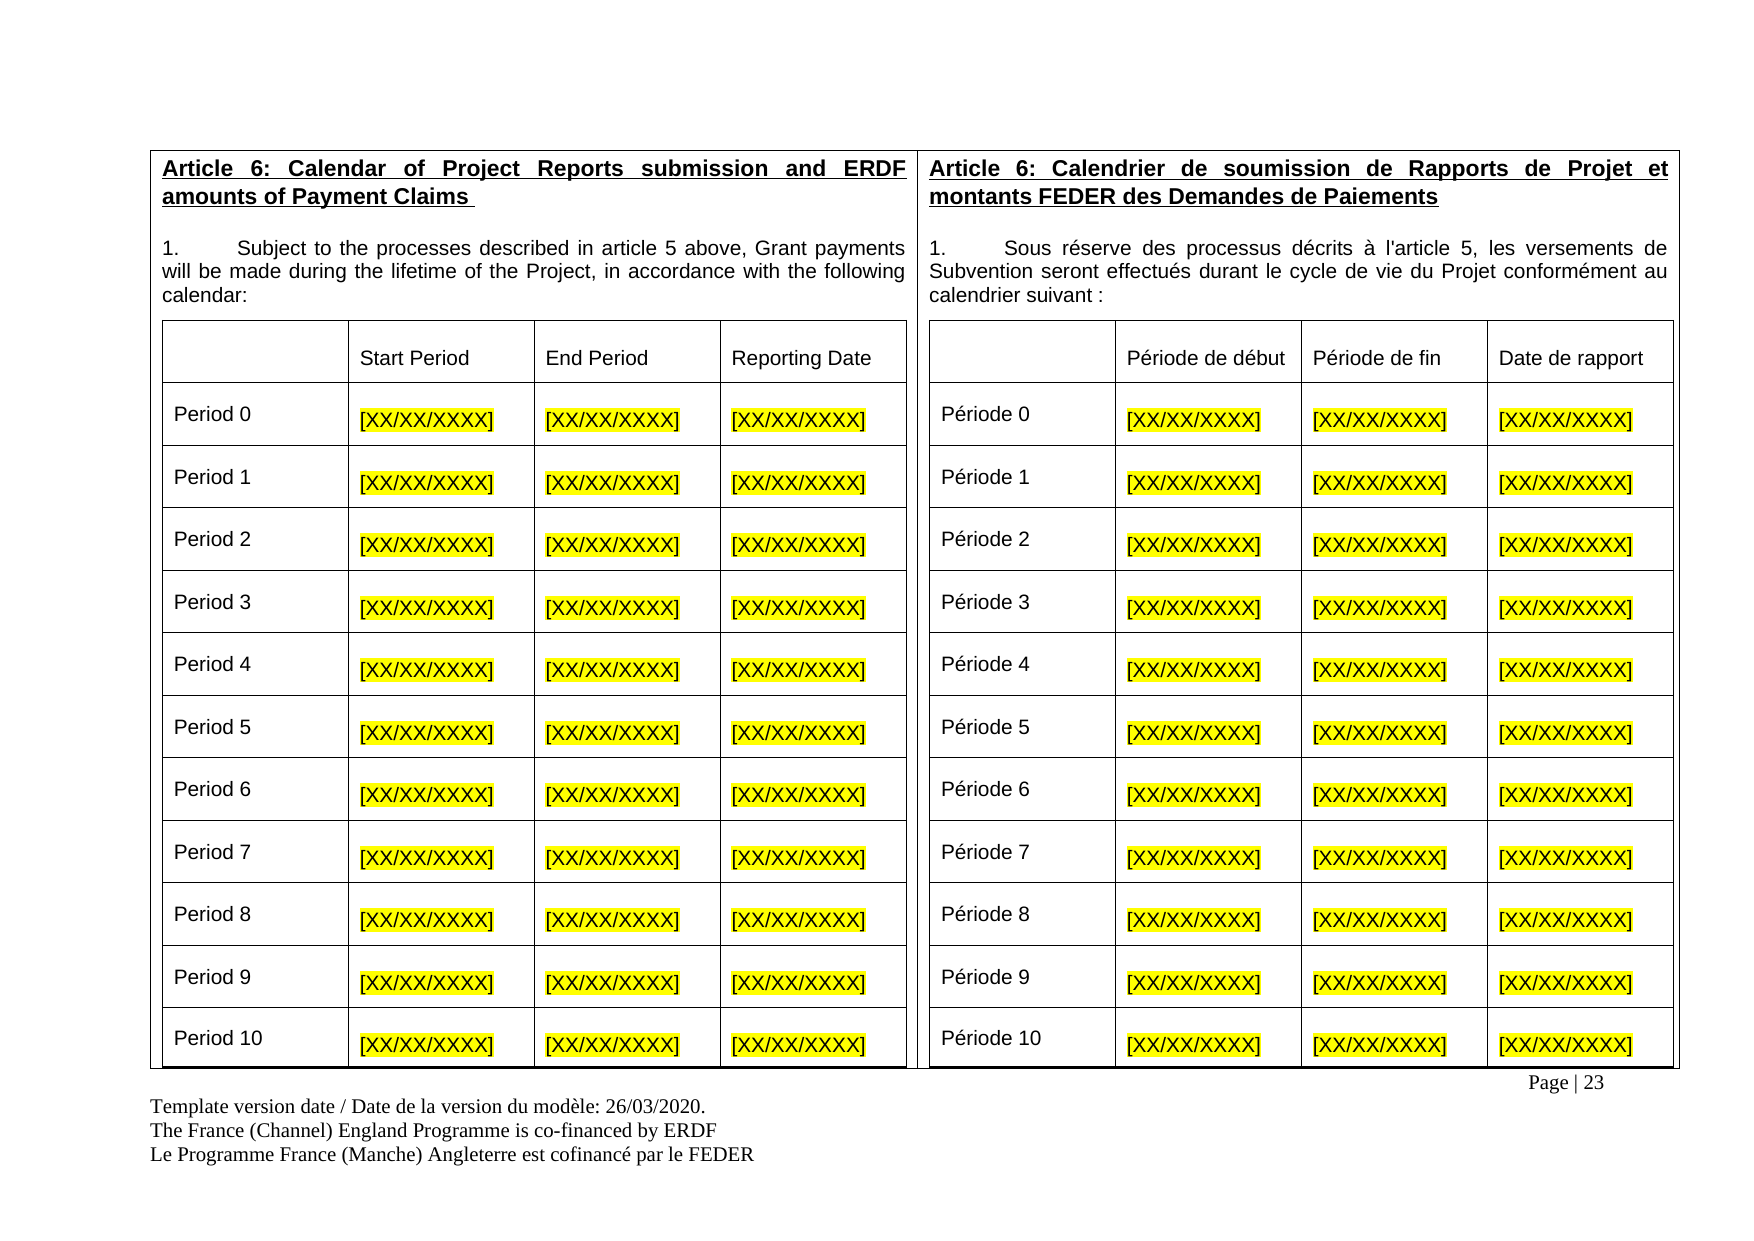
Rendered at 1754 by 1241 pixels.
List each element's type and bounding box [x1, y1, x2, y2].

table_cell [918, 151, 1679, 1067]
table_cell [151, 151, 917, 1067]
